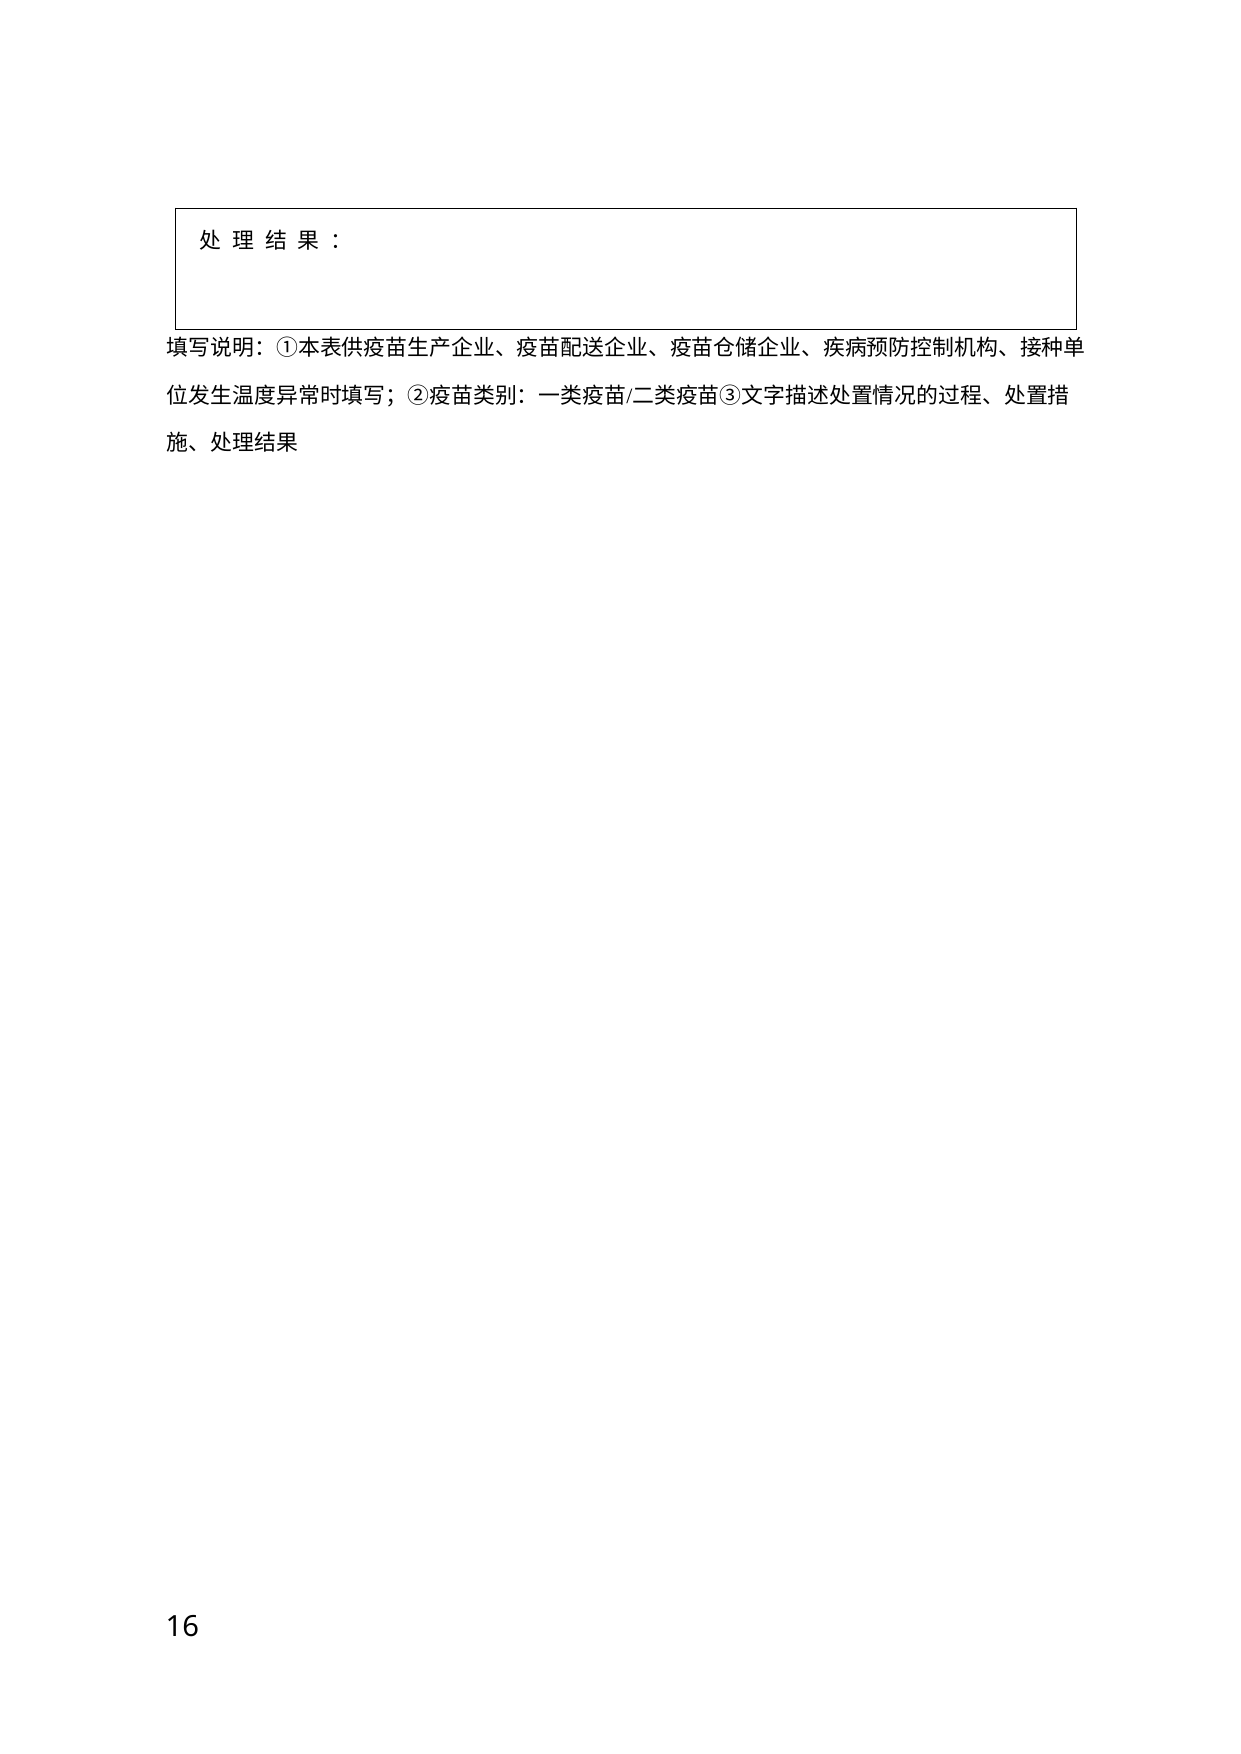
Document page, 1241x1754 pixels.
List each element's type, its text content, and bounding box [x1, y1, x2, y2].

table_cell 处理结果： [176, 209, 1076, 329]
text 填写说明：①本表供疫苗生产企业、疫苗配送企业、疫苗仓储企业、疾病预防控制机构、接种单位发生温度异常时填写；②疫苗类别：一类疫苗/二类疫苗③文字描述处置情况的过程、处置措施、处理结果 [167, 330, 1085, 457]
